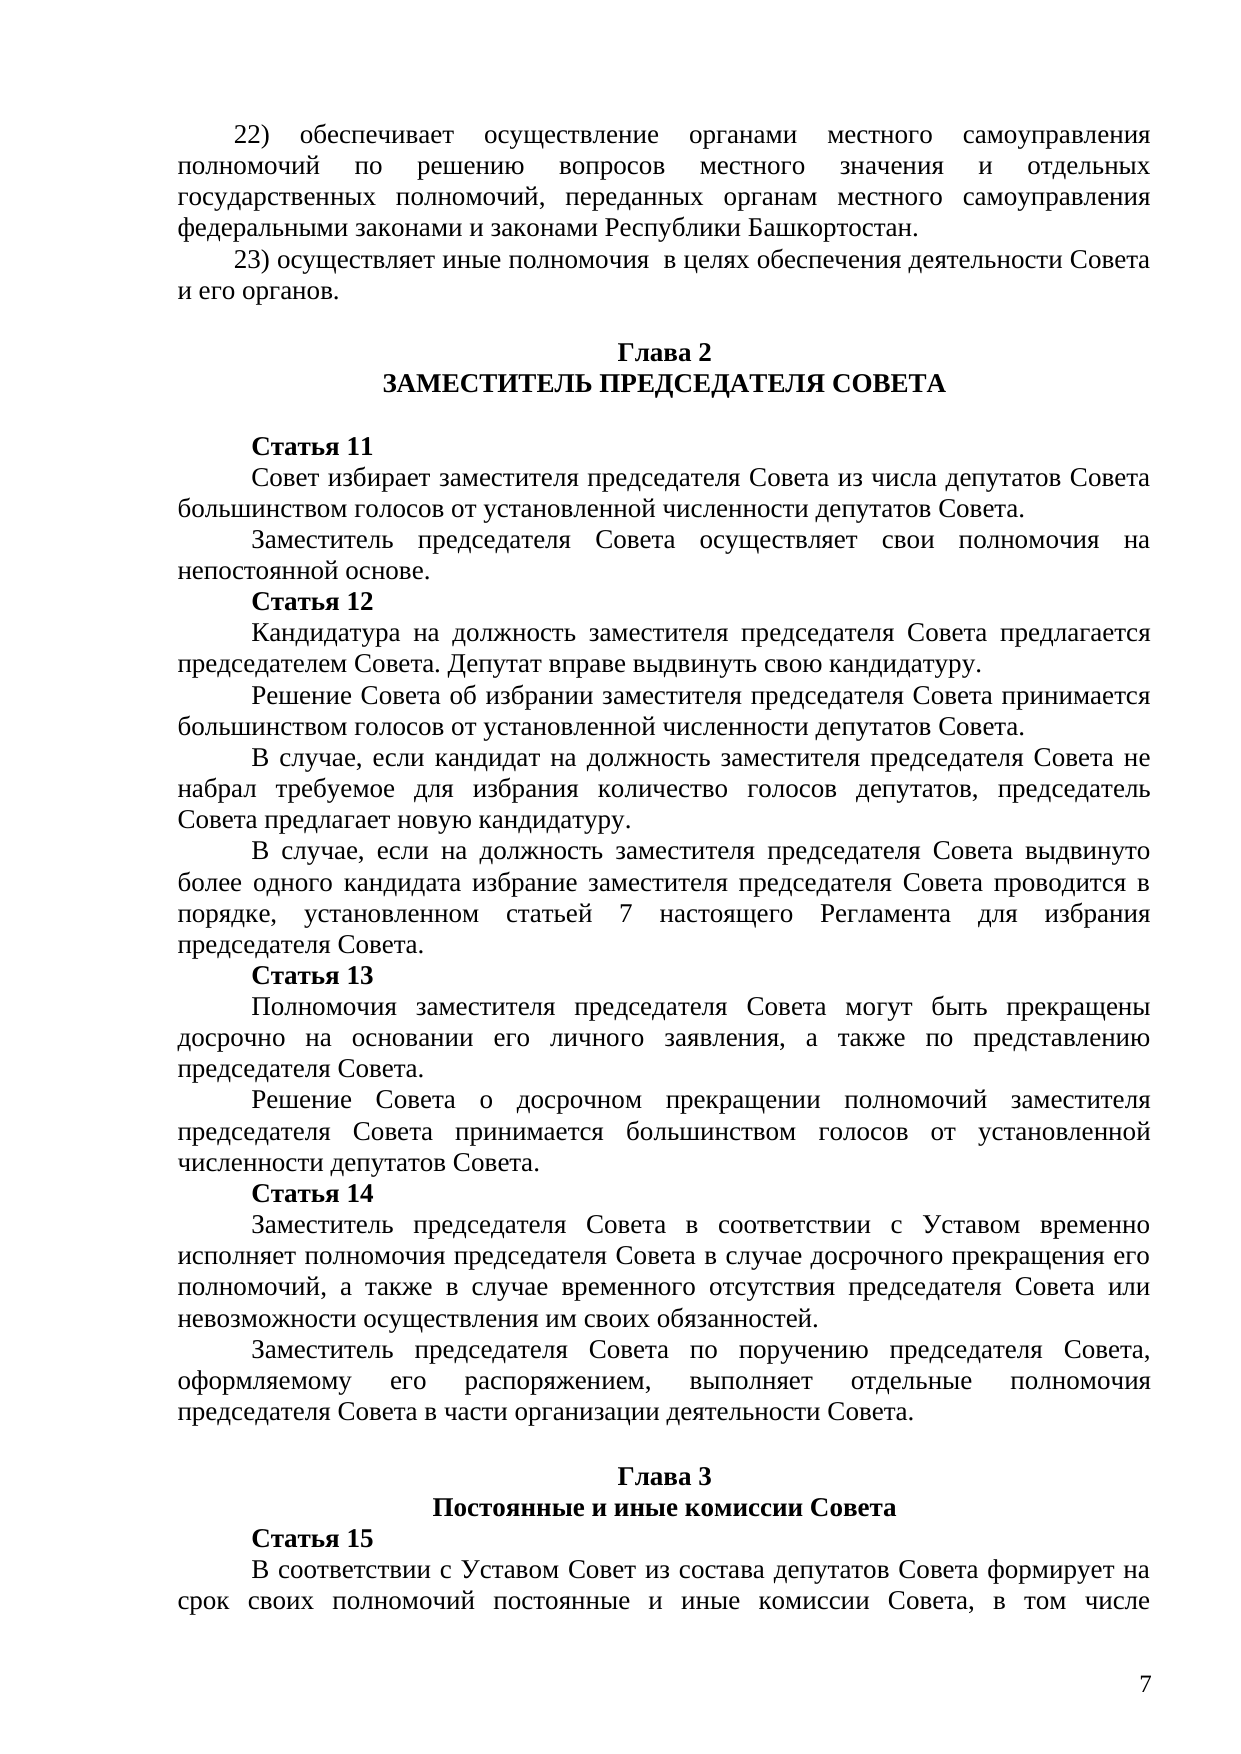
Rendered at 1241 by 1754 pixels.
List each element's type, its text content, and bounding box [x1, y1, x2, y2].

text Глава 2 [177, 336, 1152, 367]
text Полномочия заместителя председателя Совета могут быть прекращены досрочно на основании его личного заявления, а также по представлению председателя Совета. [177, 990, 1152, 1084]
text Глава 3 [177, 1460, 1152, 1491]
text Статья 14 [177, 1177, 1152, 1208]
text 23) осуществляет иные полномочия в целях обеспечения деятельности Совета и его органов. [177, 243, 1152, 305]
text Кандидатура на должность заместителя председателя Совета предлагается председателем Совета. Депутат вправе выдвинуть свою кандидатуру. [177, 616, 1152, 679]
text Заместитель председателя Совета по поручению председателя Совета, оформляемому его распоряжением, выполняет отдельные полномочия председателя Совета в части организации деятельности Совета. [177, 1333, 1152, 1426]
text Заместитель председателя Совета [177, 367, 1152, 398]
text Статья 12 [177, 585, 1152, 616]
text В случае, если кандидат на должность заместителя председателя Совета не набрал требуемое для избрания количество голосов депутатов, председатель Совета предлагает новую кандидатуру. [177, 741, 1152, 834]
text Совет избирает заместителя председателя Совета из числа депутатов Совета большинством голосов от установленной численности депутатов Совета. [177, 461, 1152, 523]
text Постоянные и иные комиссии Совета [177, 1491, 1152, 1522]
text Статья 15 [177, 1522, 1152, 1553]
text Статья 13 [177, 959, 1152, 990]
text Статья 11 [177, 429, 1152, 461]
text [177, 1553, 1152, 1616]
text Решение Совета о досрочном прекращении полномочий заместителя председателя Совета принимается большинством голосов от установленной численности депутатов Совета. [177, 1084, 1152, 1177]
text Заместитель председателя Совета в соответствии с Уставом временно исполняет полномочия председателя Совета в случае досрочного прекращения его полномочий, а также в случае временного отсутствия председателя Совета или невозможности осуществления им своих обязанностей. [177, 1208, 1152, 1333]
text 22) обеспечивает осуществление органами местного самоуправления полномочий по решению вопросов местного значения и отдельных государственных полномочий, переданных органам местного самоуправления федеральными законами и законами Республики Башкортостан. [177, 118, 1152, 243]
text В случае, если на должность заместителя председателя Совета выдвинуто более одного кандидата избрание заместителя председателя Совета проводится в порядке, установленном статьей 7 настоящего Регламента для избрания председателя Совета. [177, 834, 1152, 959]
text Решение Совета об избрании заместителя председателя Совета принимается большинством голосов от установленной численности депутатов Совета. [177, 679, 1152, 741]
text Заместитель председателя Совета осуществляет свои полномочия на непостоянной основе. [177, 523, 1152, 585]
